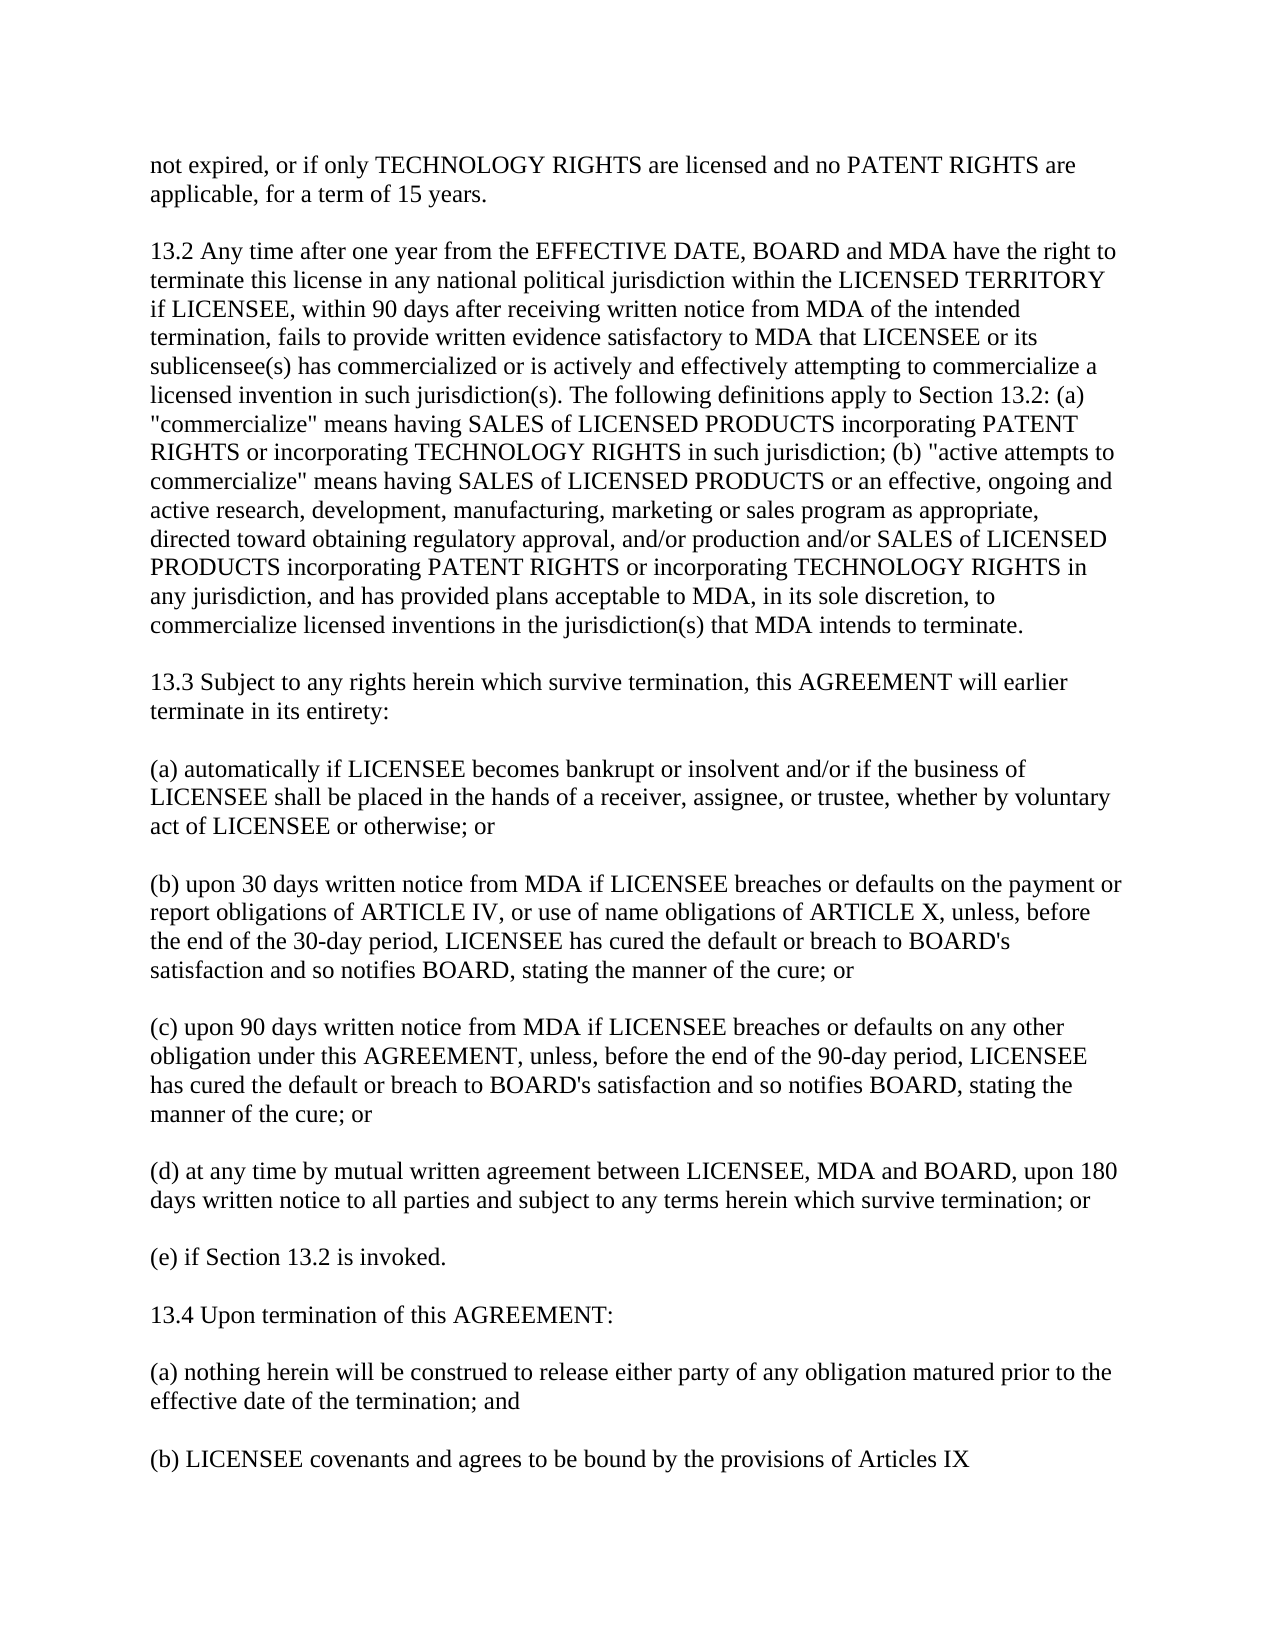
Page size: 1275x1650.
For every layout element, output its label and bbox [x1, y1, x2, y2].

text [150, 150, 1125, 1472]
